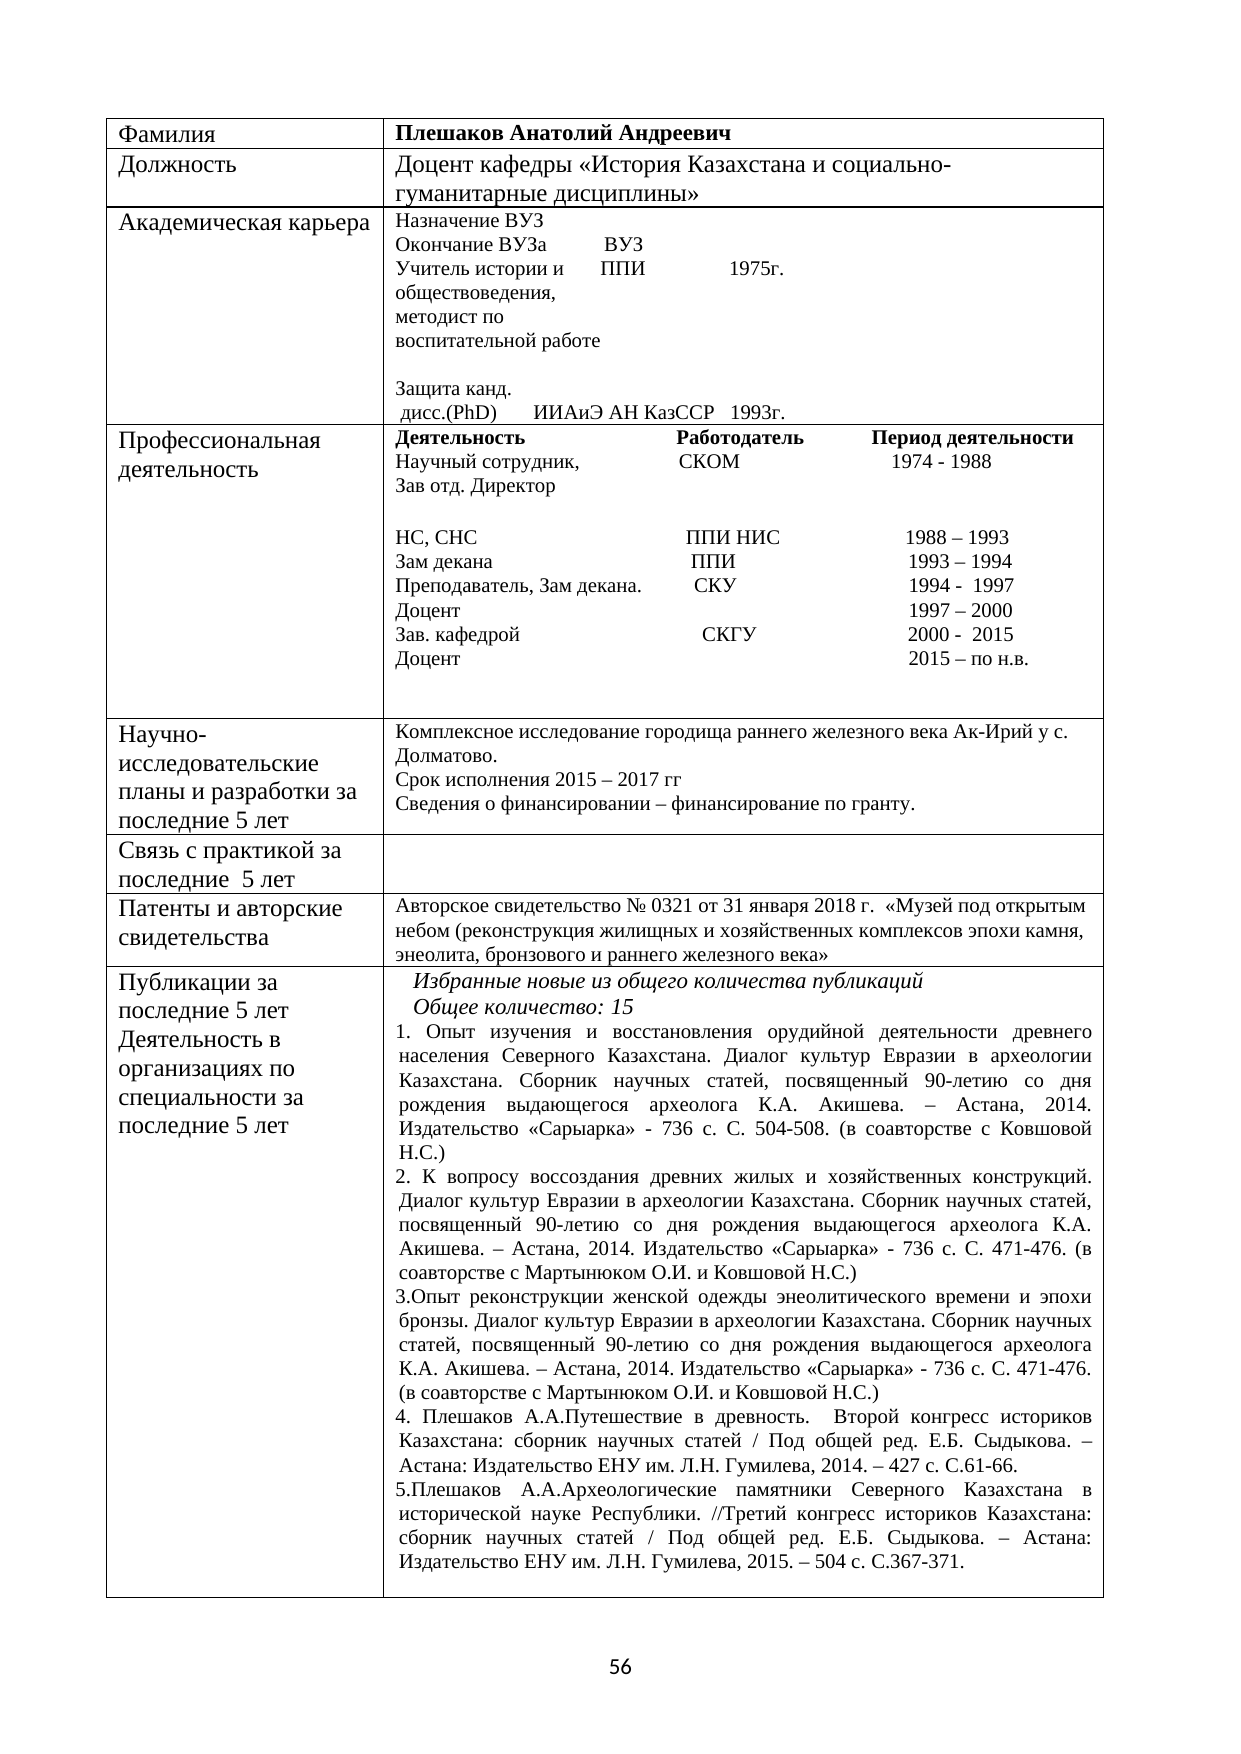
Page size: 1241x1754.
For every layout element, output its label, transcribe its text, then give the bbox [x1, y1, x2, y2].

table_cell Патенты и авторские свидетельства [107, 894, 383, 966]
table_cell Избранные новые из общего количества публикаций Общее количество: 15 1. Опыт изучения и восстановления орудийной деятельности древнего населения Северного Казахстана. Диалог культур Евразии в археологии Казахстана. Сборник научных статей, посвященный 90-летию со дня рождения выдающегося археолога К.А. Акишева. – Астана, 2014. Издательство «Сарыарка» - 736 с. С. 504-508. (в соавторстве с Ковшовой Н.С.) 2. К вопросу воссоздания древних жилых и хозяйственных конструкций. Диалог культур Евразии в археологии Казахстана. Сборник научных статей, посвященный 90-летию со дня рождения выдающегося археолога К.А. Акишева. – Астана, 2014. Издательство «Сарыарка» - 736 с. С. 471-476. (в соавторстве с Мартынюком О.И. и Ковшовой Н.С.) 3.Опыт реконструкции женской одежды энеолитического времени и эпохи бронзы. Диалог культур Евразии в археологии Казахстана. Сборник научных статей, посвященный 90-летию со дня рождения выдающегося археолога К.А. Акишева. – Астана, 2014. Издательство «Сарыарка» - 736 с. С. 471-476. (в соавторстве с Мартынюком О.И. и Ковшовой Н.С.) 4. Плешаков А.А.Путешествие в древность. Второй конгресс историков Казахстана: сборник научных статей / Под общей ред. Е.Б. Сыдыкова. – Астана: Издательство ЕНУ им. Л.Н. Гумилева, 2014. – 427 с. C.61-66. 5.Плешаков А.А.Археологические памятники Северного Казахстана в исторической науке Республики. //Третий конгресс историков Казахстана: сборник научных статей / Под общей ред. Е.Б. Сыдыкова. – Астана: Издательство ЕНУ им. Л.Н. Гумилева, 2015. – 504 с. C.367-371. [384, 967, 1103, 1597]
table_cell [384, 835, 1103, 892]
table_cell Доцент кафедры «История Казахстана и социально-гуманитарные дисциплины» [384, 149, 1103, 206]
table_cell Научно-исследовательские планы и разработки за последние 5 лет [107, 719, 383, 834]
table_cell Комплексное исследование городища раннего железного века Ак-Ирий у с. Долматово. Срок исполнения 2015 – 2017 гг Сведения о финансировании – финансирование по гранту. [384, 719, 1103, 834]
table_cell Должность [107, 149, 383, 206]
table_cell Авторское свидетельство № 0321 от 31 января 2018 г. «Музей под открытым небом (реконструкция жилищных и хозяйственных комплексов эпохи камня, энеолита, бронзового и раннего железного века» [384, 894, 1103, 966]
table_cell Публикации за последние 5 лет Деятельность в организациях по специальности за последние 5 лет [107, 967, 383, 1597]
table_cell Назначение ВУЗ Окончание ВУЗа ВУЗ Учитель истории и ППИ 1975г. обществоведения, методист по воспитательной работе Защита канд. дисс.(PhD) ИИАиЭ АН КазССР 1993г. [384, 208, 1103, 424]
table_header Плешаков Анатолий Андреевич [384, 119, 1103, 148]
table_cell Связь с практикой за последние 5 лет [107, 835, 383, 892]
table_cell Профессиональная деятельность [107, 425, 383, 718]
table_header Фамилия [107, 119, 383, 148]
table_cell Академическая карьера [107, 208, 383, 424]
table_cell Деятельность Работодатель Период деятельности Научный сотрудник, СКОМ 1974 - 1988 Зав отд. Директор НС, СНС ППИ НИС 1988 – 1993 Зам декана ППИ 1993 – 1994 Преподаватель, Зам декана. СКУ 1994 - 1997 Доцент 1997 – 2000 Зав. кафедрой СКГУ 2000 - 2015 Доцент 2015 – по н.в. [384, 425, 1103, 718]
